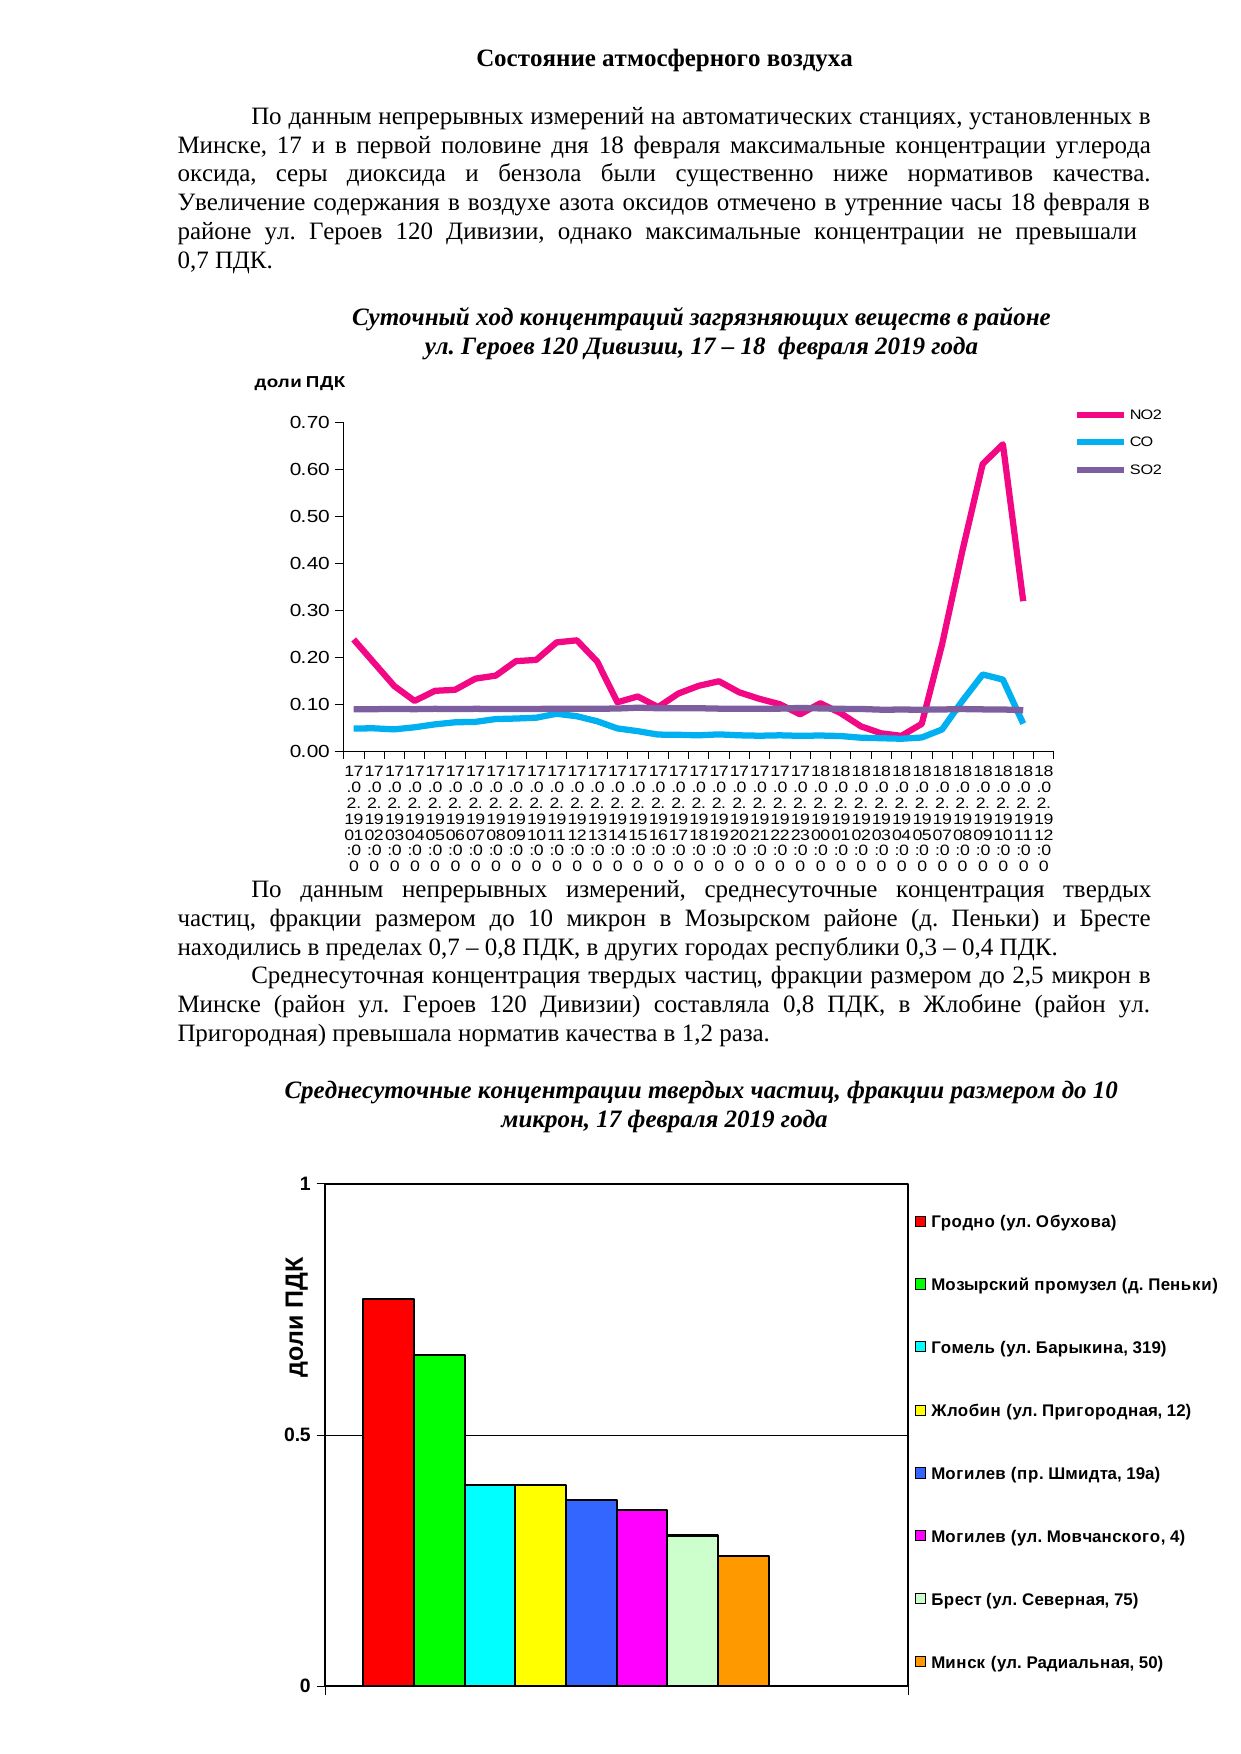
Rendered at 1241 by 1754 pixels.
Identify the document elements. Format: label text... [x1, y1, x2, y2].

title Состояние атмосферного воздуха [177, 43, 1152, 72]
text микрон, 17 февраля 2019 года [177, 1104, 1152, 1133]
text Суточный ход концентраций загрязняющих веществ в районе [177, 302, 1152, 331]
text Среднесуточные концентрации твердых частиц, фракции размером до 10 [177, 1076, 1152, 1104]
text Среднесуточная концентрация твердых частиц, фракции размером до 2,5 микрон в Минске (район ул. Героев 120 Дивизии) составляла 0,8 ПДК, в Жлобине (район ул. Пригородная) превышала норматив качества в 1,2 раза. [177, 961, 1152, 1047]
text По данным непрерывных измерений, среднесуточные концентрация твердых частиц, фракции размером до 10 микрон в Мозырском районе (д. Пеньки) и Бресте находились в пределах 0,7 – 0,8 ПДК, в других городах республики 0,3 – 0,4 ПДК. [177, 874, 1152, 961]
text По данным непрерывных измерений на автоматических станциях, установленных в Минске, 17 и в первой половине дня 18 февраля максимальные концентрации углерода оксида, серы диоксида и бензола были существенно ниже нормативов качества. Увеличение содержания в воздухе азота оксидов отмечено в утренние часы 18 февраля в районе ул. Героев 120 Дивизии, однако максимальные концентрации не превышали 0,7 ПДК. [177, 101, 1152, 273]
text ул. Героев 120 Дивизии, 17 – 18 февраля 2019 года [177, 331, 1152, 360]
